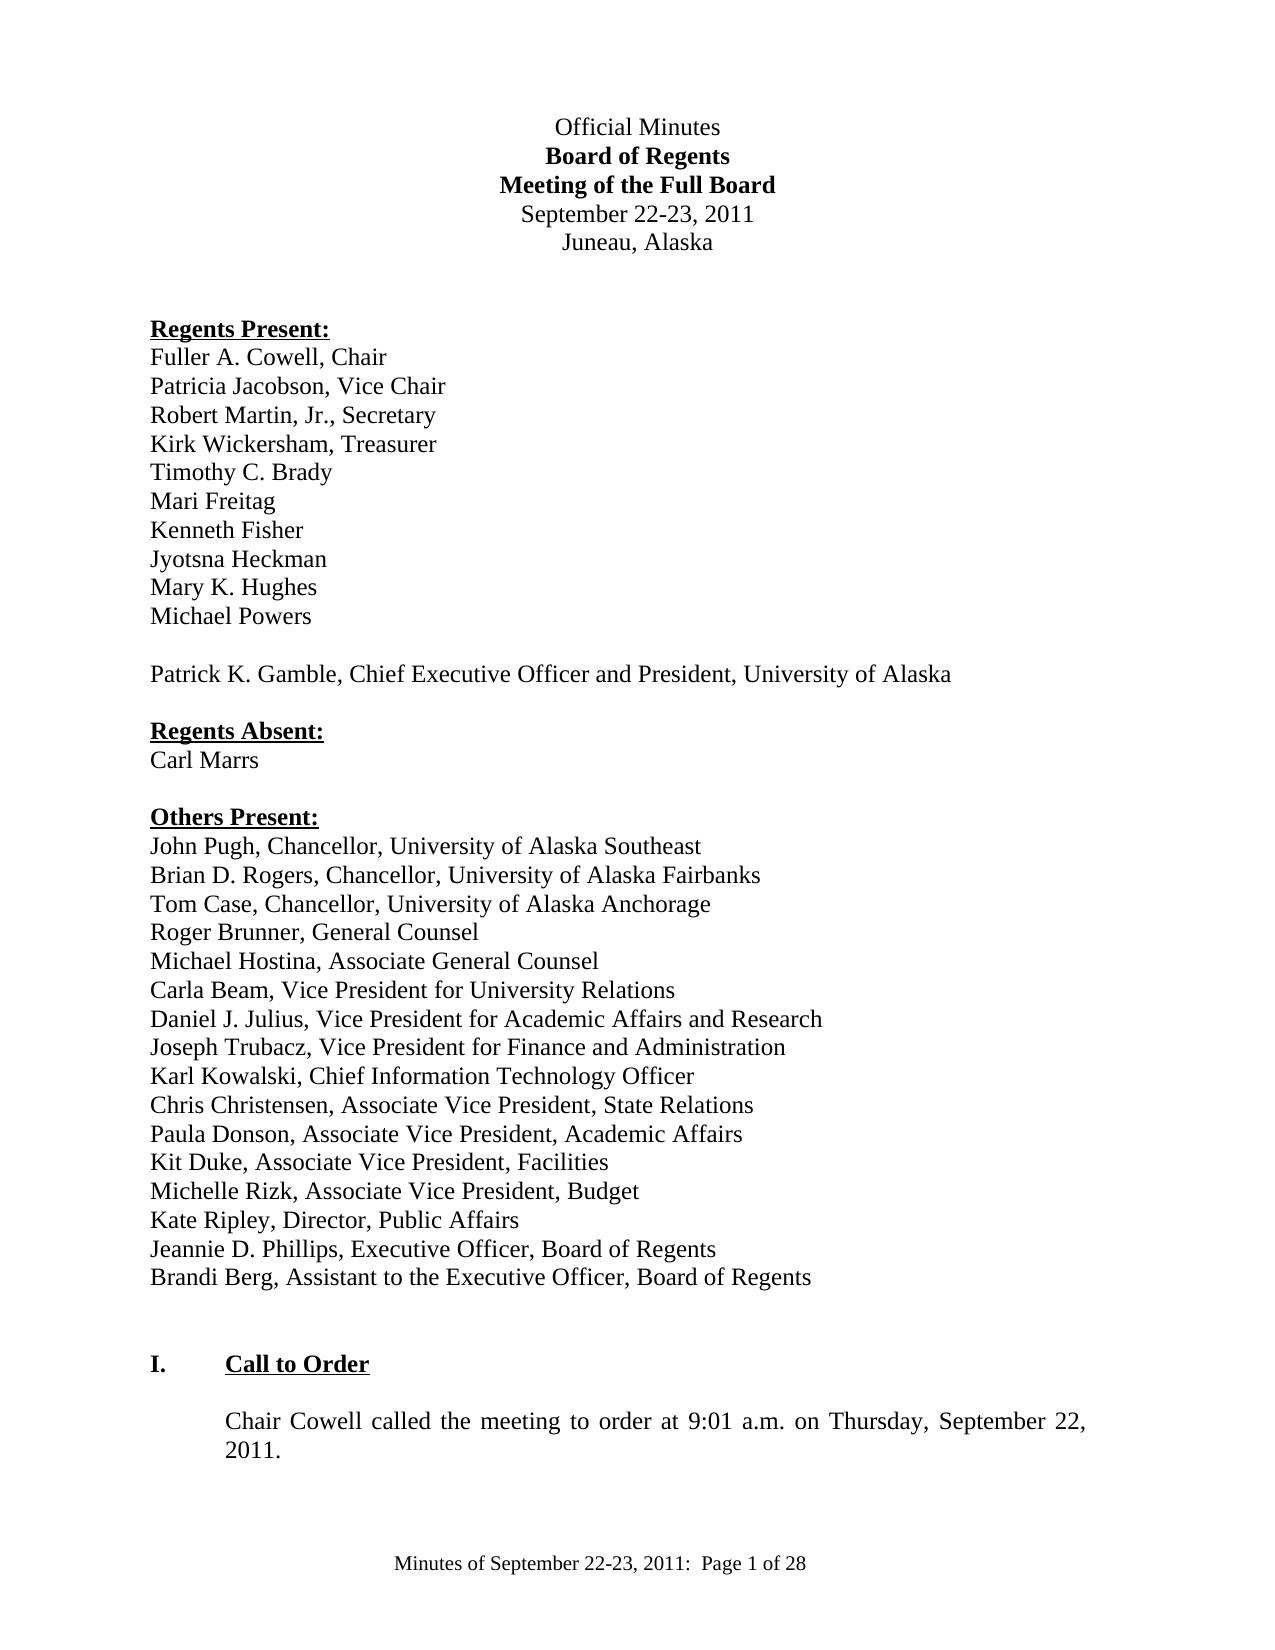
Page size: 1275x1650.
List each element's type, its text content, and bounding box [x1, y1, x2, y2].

text Michael Hostina, Associate General Counsel [150, 946, 1125, 975]
text Chair Cowell called the meeting to order at 9:01 a.m. on Thursday, September 22, 2011. [225, 1406, 1087, 1464]
text Timothy C. Brady [150, 457, 1125, 486]
text Meeting of the Full Board [150, 170, 1125, 199]
text Paula Donson, Associate Vice President, Academic Affairs [150, 1119, 1125, 1147]
text Roger Brunner, General Counsel [150, 917, 1125, 946]
text Others Present: [150, 802, 1125, 831]
text Kit Duke, Associate Vice President, Facilities [150, 1147, 1125, 1176]
text Mari Freitag [150, 486, 1125, 515]
text Official Minutes [150, 112, 1125, 141]
text Karl Kowalski, Chief Information Technology Officer [150, 1061, 1125, 1090]
text Regents Absent: [150, 716, 1125, 745]
text September 22-23, 2011 [150, 199, 1125, 227]
text Tom Case, Chancellor, University of Alaska Anchorage [150, 889, 1125, 917]
text Michelle Rizk, Associate Vice President, Budget [150, 1176, 1125, 1205]
text Fuller A. Cowell, Chair [150, 342, 1125, 371]
text I. Call to Order [150, 1349, 1125, 1377]
text Kate Ripley, Director, Public Affairs [150, 1205, 1125, 1234]
text Mary K. Hughes [150, 572, 1125, 601]
text Regents Present: [150, 314, 1125, 342]
text Kenneth Fisher [150, 515, 1125, 544]
text Robert Martin, Jr., Secretary [150, 400, 1125, 429]
text Joseph Trubacz, Vice President for Finance and Administration [150, 1032, 1125, 1061]
text Patrick K. Gamble, Chief Executive Officer and President, University of Alaska [150, 659, 1125, 687]
text Brandi Berg, Assistant to the Executive Officer, Board of Regents [150, 1262, 1125, 1291]
text Carla Beam, Vice President for University Relations [150, 975, 1125, 1004]
text Carl Marrs [150, 745, 1125, 774]
text Board of Regents [150, 141, 1125, 170]
text John Pugh, Chancellor, University of Alaska Southeast [150, 831, 1125, 860]
text Jeannie D. Phillips, Executive Officer, Board of Regents [150, 1234, 1125, 1262]
text Daniel J. Julius, Vice President for Academic Affairs and Research [150, 1004, 1125, 1032]
text Chris Christensen, Associate Vice President, State Relations [150, 1090, 1125, 1119]
text Brian D. Rogers, Chancellor, University of Alaska Fairbanks [150, 860, 1125, 889]
text Michael Powers [150, 601, 1125, 630]
text Patricia Jacobson, Vice Chair [150, 371, 1125, 400]
text Kirk Wickersham, Treasurer [150, 429, 1125, 457]
text Jyotsna Heckman [150, 544, 1125, 572]
text Juneau, Alaska [150, 227, 1125, 256]
